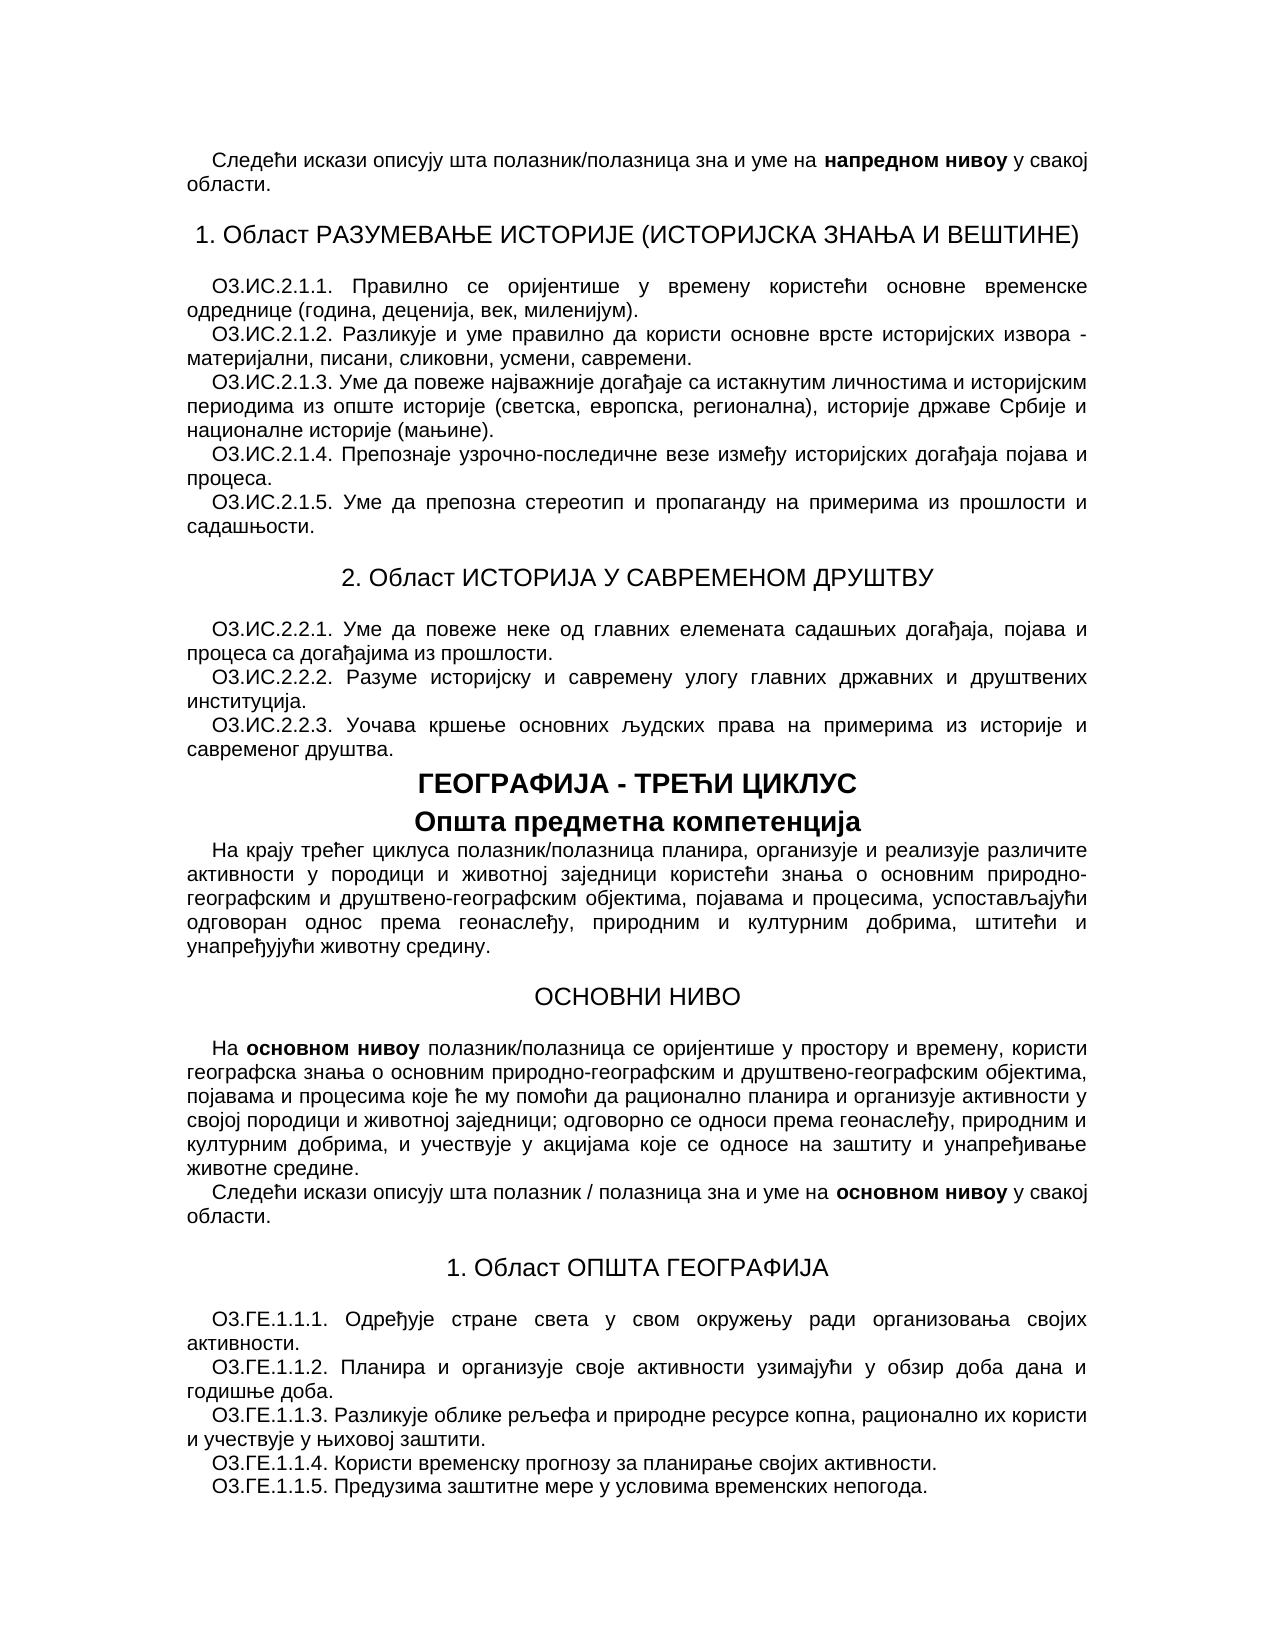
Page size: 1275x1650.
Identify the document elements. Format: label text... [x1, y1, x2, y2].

text О3.ГЕ.1.1.5. Предузима заштитне мере у условима временских непогода. [187, 1474, 1088, 1498]
text О3.ГЕ.1.1.4. Користи временску прогнозу за планирање својих активности. [187, 1450, 1088, 1474]
text 1. Област ОПШТА ГЕОГРАФИЈА [148, 1253, 1127, 1282]
text На крају трећег циклуса полазник/полазница планира, организује и реализује различите активности у породици и животној заједници користећи знања о основним природно-географским и друштвено-географским објектима, појавама и процесима, успостављајући одговоран однос према геонаслеђу, природним и културним добрима, штитећи и унапређујући животну средину. [187, 838, 1088, 957]
text 1. Област РАЗУМЕВАЊЕ ИСТОРИЈЕ (ИСТОРИЈСКА ЗНАЊА И ВЕШТИНЕ) [148, 221, 1127, 249]
text О3.ИС.2.1.2. Разликује и уме правилно да користи основне врсте историјских извора - материјални, писани, сликовни, усмени, савремени. [187, 322, 1088, 370]
text О3.ИС.2.1.4. Препознаје узрочно-последичне везе између историјских догађаја појава и процеса. [187, 442, 1088, 490]
text О3.ИС.2.2.1. Уме да повеже неке од главних елемената садашњих догађаја, појава и процеса са догађајима из прошлости. [187, 617, 1088, 664]
text О3.ГЕ.1.1.3. Разликује облике рељефа и природне ресурсе копна, рационално их користи и учествује у њиховој заштити. [187, 1402, 1088, 1450]
text ОСНОВНИ НИВО [148, 982, 1127, 1011]
text О3.ИС.2.1.1. Правилно се оријентише у времену користећи oсновне временске одреднице (година, деценија, век, миленијум). [187, 274, 1088, 322]
text Следећи искази описују шта полазник / полазница зна и уме на oсновном нивоу у свакој области. [187, 1180, 1088, 1228]
text Следећи искази описују шта полазник/полазница зна и уме на напредном нивоу у свакој области. [187, 148, 1088, 196]
text 2. Област ИСТОРИЈА У САВРЕМЕНОМ ДРУШТВУ [148, 563, 1127, 592]
text Општа предметна компетенција [148, 805, 1127, 838]
text О3.ГЕ.1.1.1. Одређује стране света у свом окружењу ради организовања својих активности. [187, 1307, 1088, 1354]
text О3.ИС.2.2.2. Разуме историјску и савремену улогу главних државних и друштвених институција. [187, 664, 1088, 712]
text О3.ИС.2.1.5. Уме да препозна стереотип и пропаганду на примерима из прошлости и садашњости. [187, 490, 1088, 538]
text О3.ИС.2.1.3. Уме да повеже најважније догађаје са истакнутим личностима и историјским периодима из опште историје (светска, европска, регионална), историје државе Србије и националне историје (мањине). [187, 370, 1088, 442]
text ГЕОГРАФИЈА - ТРЕЋИ ЦИКЛУС [171, 767, 1104, 799]
text О3.ИС.2.2.3. Уочава кршење основних људских права на примерима из историје и савременог друштва. [187, 712, 1088, 760]
text О3.ГЕ.1.1.2. Планира и организује своје активности узимајући у обзир доба дана и годишње доба. [187, 1354, 1088, 1402]
text На основном нивоу полазник/полазница се оријентише у простору и времену, користи географска знања о основним природно-географским и друштвено-географским објектима, појавама и процесима које ће му помоћи да рационално планира и организује активности у својој породици и животној заједници; одговорнo се односи према геонаслеђу, природним и културним добрима, и учествује у акцијама које се односе на заштиту и унапређивање животне средине. [187, 1036, 1088, 1180]
